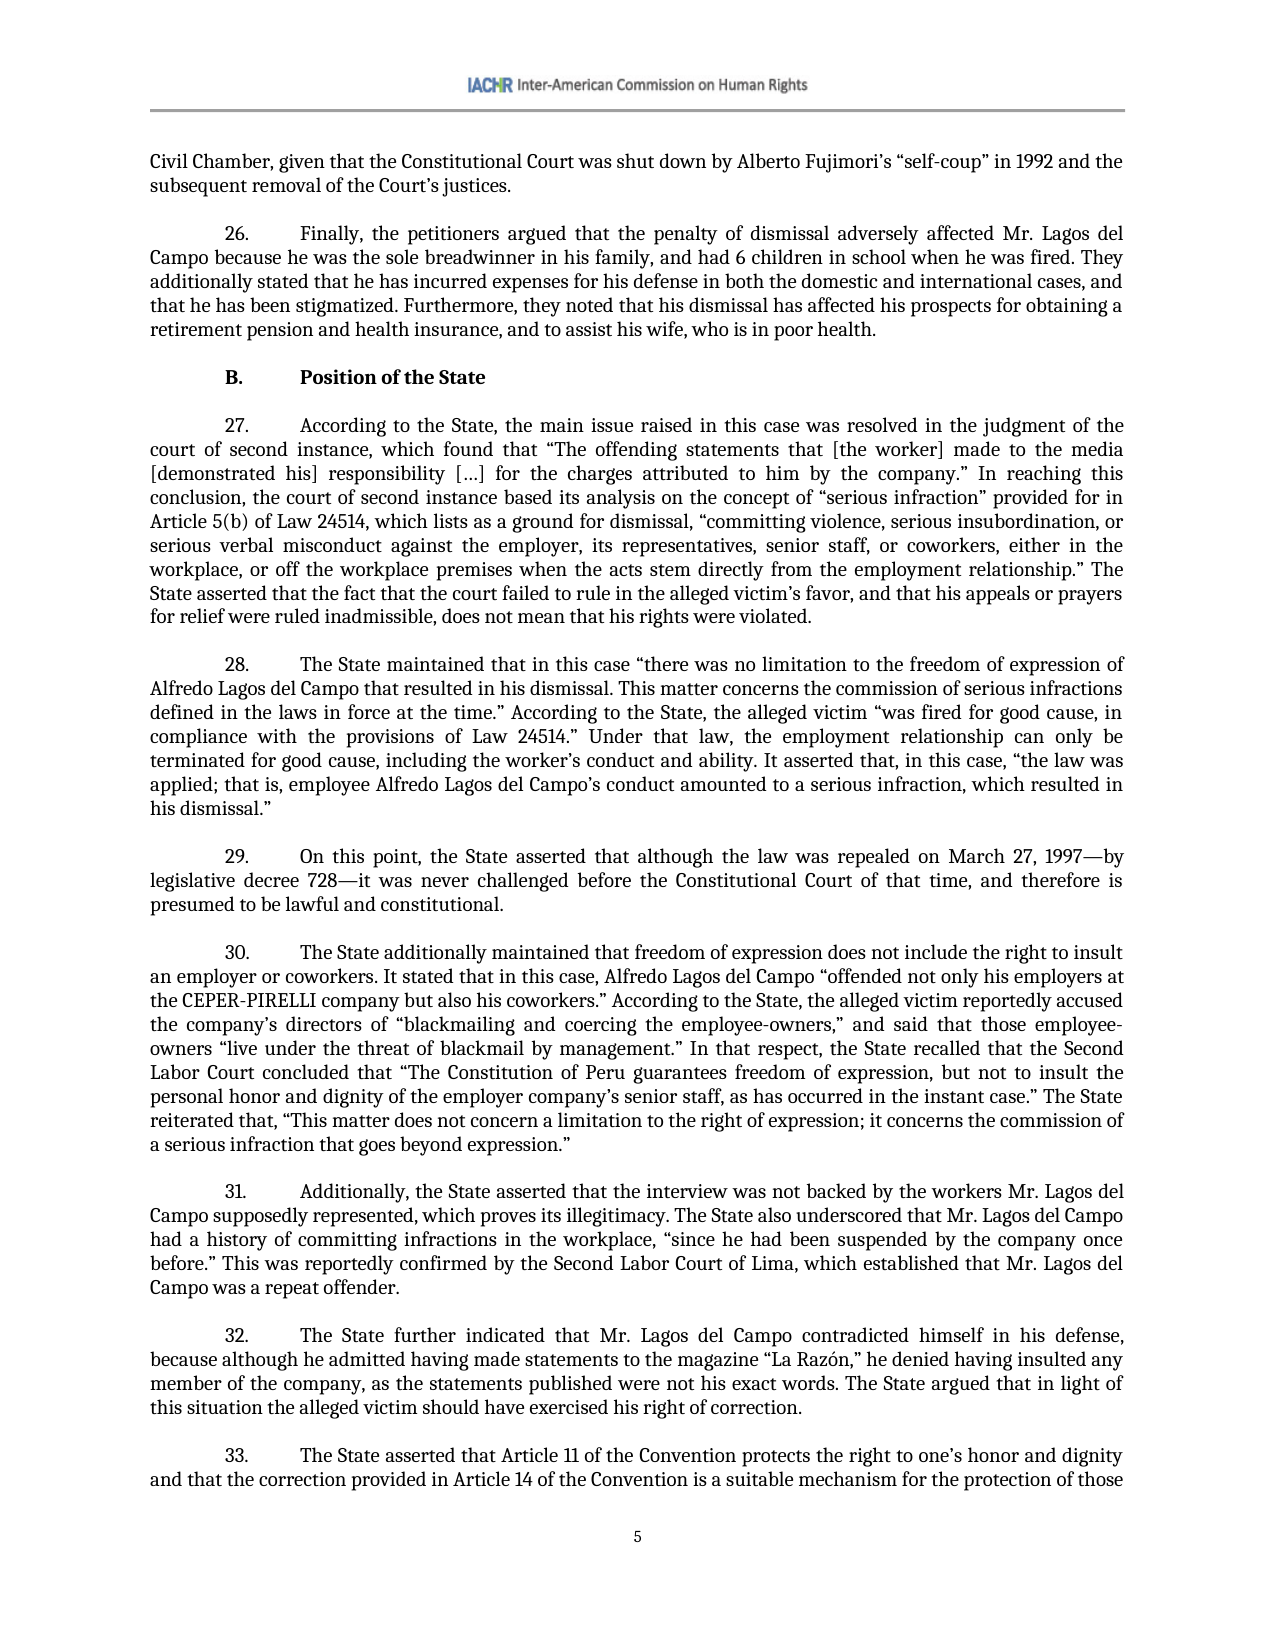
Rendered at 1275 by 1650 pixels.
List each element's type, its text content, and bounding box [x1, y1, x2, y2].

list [150, 150, 1125, 198]
list According to the State, the main issue raised in this case was resolved in the judgment of the court of second instance, which found that “The offending statements that [the worker] made to the media [demonstrated his] responsibility […] for the charges attributed to him by the company.” In reaching this conclusion, the court of second instance based its analysis on the concept of “serious infraction” provided for in Article 5(b) of Law 24514, which lists as a ground for dismissal, “committing violence, serious insubordination, or serious verbal misconduct against the employer, its representatives, senior staff, or coworkers, either in the workplace, or off the workplace premises when the acts stem directly from the employment relationship.” The State asserted that the fact that the court failed to rule in the alleged victim’s favor, and that his appeals or prayers for relief were ruled inadmissible, does not mean that his rights were violated. [150, 413, 1125, 629]
list The State maintained that in this case “there was no limitation to the freedom of expression of Alfredo Lagos del Campo that resulted in his dismissal. This matter concerns the commission of serious infractions defined in the laws in force at the time.” According to the State, the alleged victim “was fired for good cause, in compliance with the provisions of Law 24514.” Under that law, the employment relationship can only be terminated for good cause, including the worker’s conduct and ability. It asserted that, in this case, “the law was applied; that is, employee Alfredo Lagos del Campo’s conduct amounted to a serious infraction, which resulted in his dismissal.” [150, 653, 1125, 821]
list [150, 1444, 1125, 1492]
list On this point, the State asserted that although the law was repealed on March 27, 1997—by legislative decree 728—it was never challenged before the Constitutional Court of that time, and therefore is presumed to be lawful and constitutional. [150, 845, 1125, 917]
list Additionally, the State asserted that the interview was not backed by the workers Mr. Lagos del Campo supposedly represented, which proves its illegitimacy. The State also underscored that Mr. Lagos del Campo had a history of committing infractions in the workplace, “since he had been suspended by the company once before.” This was reportedly confirmed by the Second Labor Court of Lima, which established that Mr. Lagos del Campo was a repeat offender. [150, 1180, 1125, 1300]
text B. Position of the State [150, 366, 1125, 389]
picture [456, 75, 819, 95]
list The State further indicated that Mr. Lagos del Campo contradicted himself in his defense, because although he admitted having made statements to the magazine “La Razón,” he denied having insulted any member of the company, as the statements published were not his exact words. The State argued that in light of this situation the alleged victim should have exercised his right of correction. [150, 1324, 1125, 1420]
list The State additionally maintained that freedom of expression does not include the right to insult an employer or coworkers. It stated that in this case, Alfredo Lagos del Campo “offended not only his employers at the CEPER-PIRELLI company but also his coworkers.” According to the State, the alleged victim reportedly accused the company’s directors of “blackmailing and coercing the employee-owners,” and said that those employee-owners “live under the threat of blackmail by management.” In that respect, the State recalled that the Second Labor Court concluded that “The Constitution of Peru guarantees freedom of expression, but not to insult the personal honor and dignity of the employer company’s senior staff, as has occurred in the instant case.” The State reiterated that, “This matter does not concern a limitation to the right of expression; it concerns the commission of a serious infraction that goes beyond expression.” [150, 941, 1125, 1156]
list Finally, the petitioners argued that the penalty of dismissal adversely affected Mr. Lagos del Campo because he was the sole breadwinner in his family, and had 6 children in school when he was fired. They additionally stated that he has incurred expenses for his defense in both the domestic and international cases, and that he has been stigmatized. Furthermore, they noted that his dismissal has affected his prospects for obtaining a retirement pension and health insurance, and to assist his wife, who is in poor health. [150, 222, 1125, 342]
